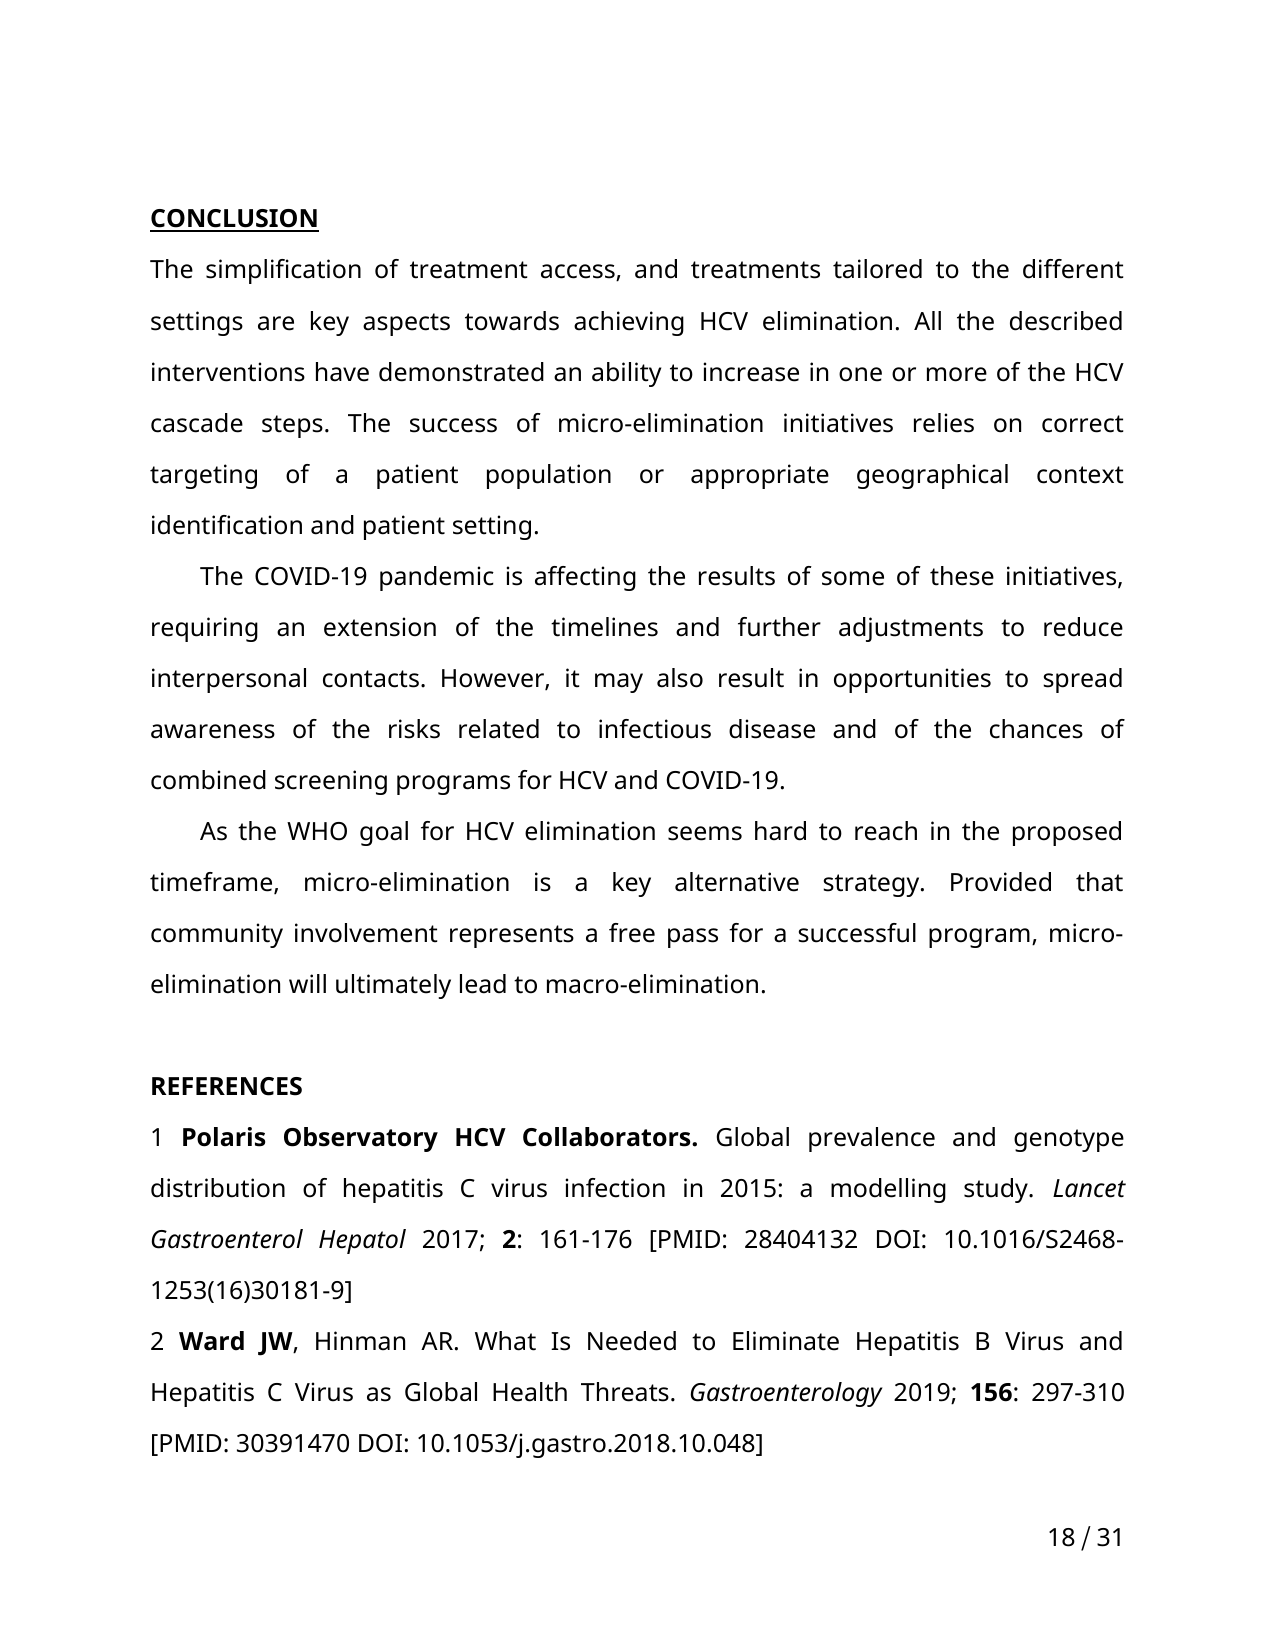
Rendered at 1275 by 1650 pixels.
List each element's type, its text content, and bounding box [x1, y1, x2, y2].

text CONCLUSION [150, 201, 1125, 235]
text The COVID-19 pandemic is affecting the results of some of these initiatives, requiring an extension of the timelines and further adjustments to reduce interpersonal contacts. However, it may also result in opportunities to spread awareness of the risks related to infectious disease and of the chances of combined screening programs for HCV and COVID-19. [150, 558, 1125, 797]
text 2 Ward JW, Hinman AR. What Is Needed to Eliminate Hepatitis B Virus and Hepatitis C Virus as Global Health Threats. Gastroenterology 2019; 156: 297-310 [PMID: 30391470 DOI: 10.1053/j.gastro.2018.10.048] [150, 1324, 1125, 1460]
text 1 Polaris Observatory HCV Collaborators. Global prevalence and genotype distribution of hepatitis C virus infection in 2015: a modelling study. Lancet Gastroenterol Hepatol 2017; 2: 161-176 [PMID: 28404132 DOI: 10.1016/S2468-1253(16)30181-9] [150, 1120, 1125, 1307]
text The simplification of treatment access, and treatments tailored to the different settings are key aspects towards achieving HCV elimination. All the described interventions have demonstrated an ability to increase in one or more of the HCV cascade steps. The success of micro-elimination initiatives relies on correct targeting of a patient population or appropriate geographical context identification and patient setting. [150, 252, 1125, 541]
text REFERENCES [150, 1069, 1125, 1103]
text As the WHO goal for HCV elimination seems hard to reach in the proposed timeframe, micro-elimination is a key alternative strategy. Provided that community involvement represents a free pass for a successful program, micro-elimination will ultimately lead to macro-elimination. [150, 813, 1125, 1001]
